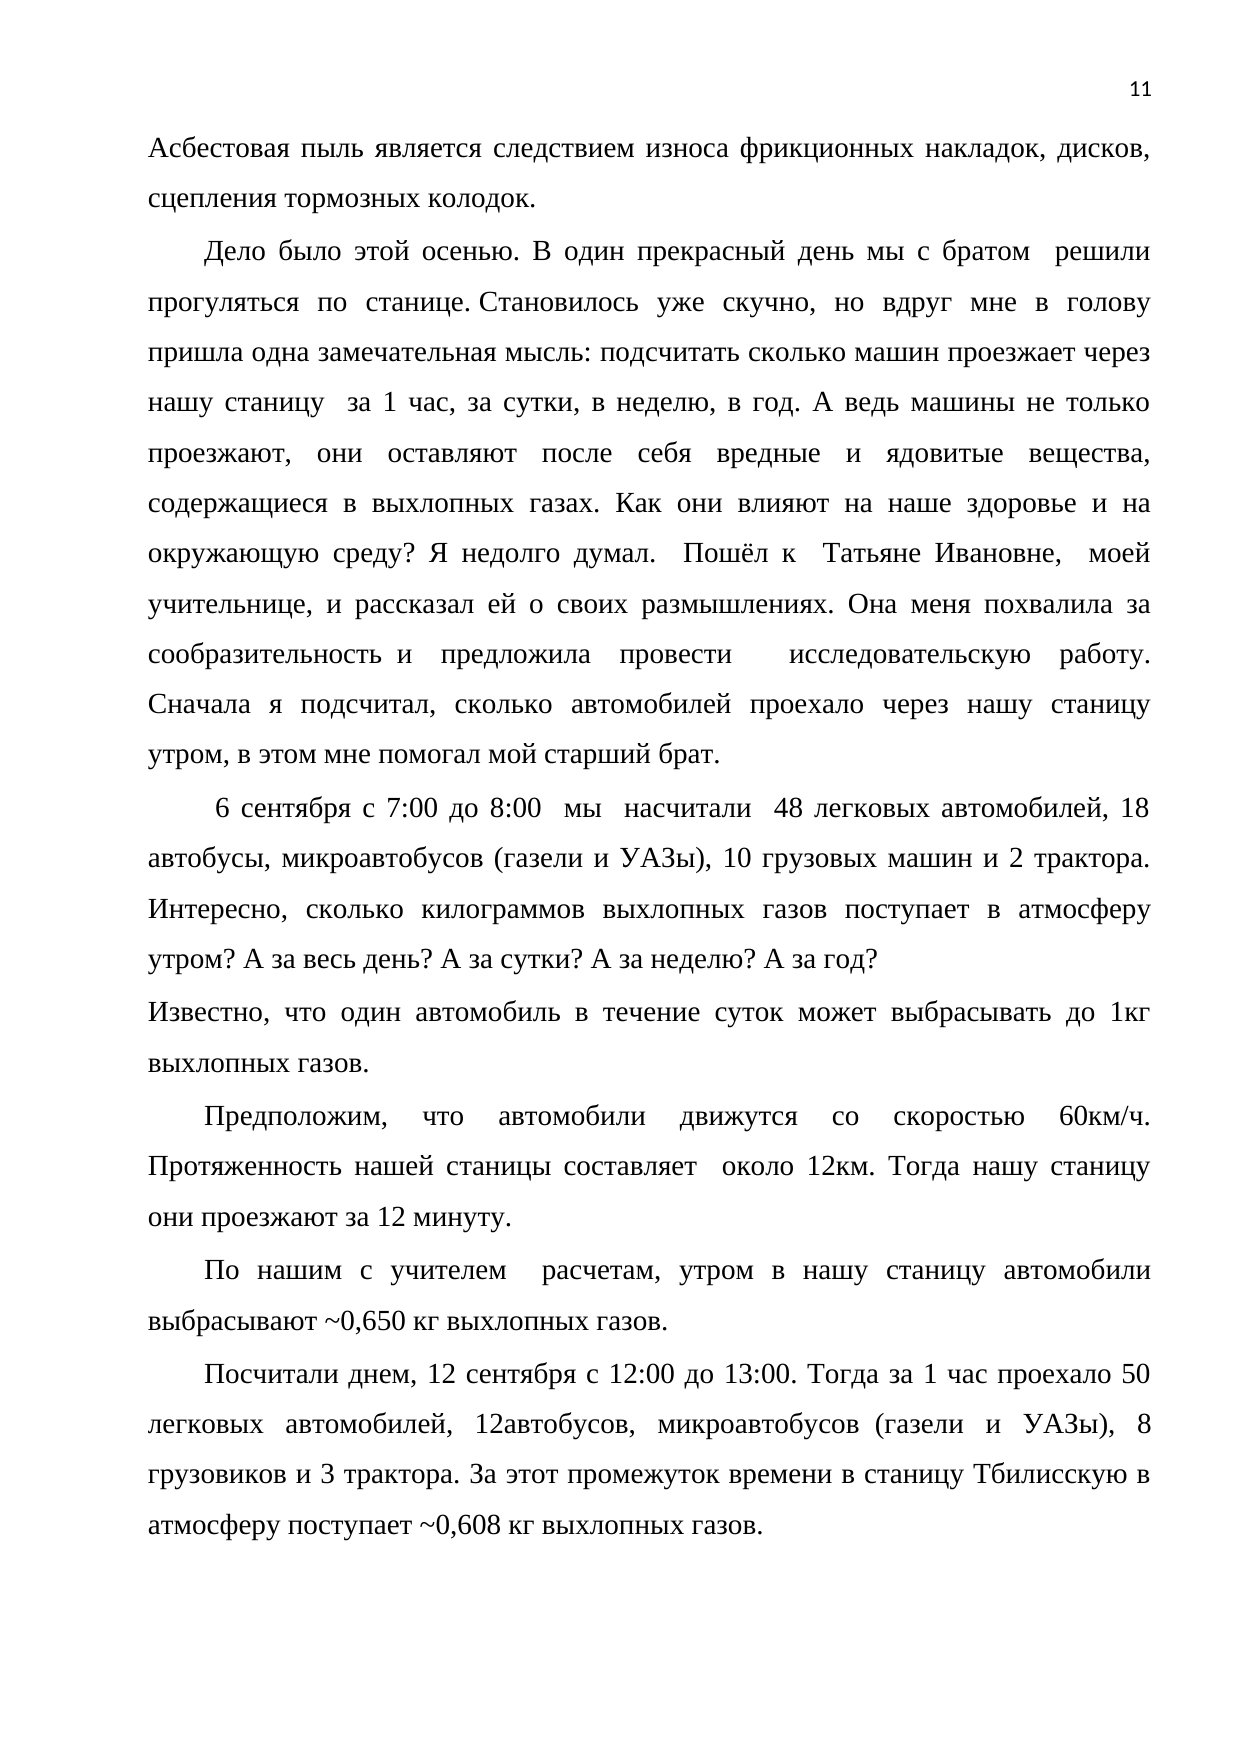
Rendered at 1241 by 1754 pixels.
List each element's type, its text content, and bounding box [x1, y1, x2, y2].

text По нашим с учителем расчетам, утром в нашу станицу автомобили выбрасывают ~0,650 кг выхлопных газов. [148, 1252, 1152, 1336]
text Посчитали днем, 12 сентября с 12:00 до 13:00. Тогда за 1 час проехало 50 легковых автомобилей, 12автобусов, микроавтобусов (газели и УАЗы), 8 грузовиков и 3 трактора. За этот промежуток времени в станицу Тбилисскую в атмосферу поступает ~0,608 кг выхлопных газов. [148, 1356, 1152, 1541]
text Дело было этой осенью. В один прекрасный день мы с братом решили прогуляться по станице. Становилось уже скучно, но вдруг мне в голову пришла одна замечательная мысль: подсчитать сколько машин проезжает через нашу станицу за 1 час, за сутки, в неделю, в год. А ведь машины не только проезжают, они оставляют после себя вредные и ядовитые вещества, содержащиеся в выхлопных газах. Как они влияют на наше здоровье и на окружающую среду? Я недолго думал. Пошёл к Татьяне Ивановне, моей учительнице, и рассказал ей о своих размышлениях. Она меня похвалила за сообразительность и предложила провести исследовательскую работу. Сначала я подсчитал, сколько автомобилей проехало через нашу станицу утром, в этом мне помогал мой старший брат. [148, 233, 1152, 770]
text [148, 130, 1152, 214]
text Известно, что один автомобиль в течение суток может выбрасывать до 1кг выхлопных газов. [148, 994, 1152, 1078]
text Предположим, что автомобили движутся со скоростью 60км/ч. Протяженность нашей станицы составляет около 12км. Тогда нашу станицу они проезжают за 12 минуту. [148, 1098, 1152, 1232]
text 6 сентября с 7:00 до 8:00 мы насчитали 48 легковых автомобилей, 18 автобусы, микроавтобусов (газели и УАЗы), 10 грузовых машин и 2 трактора. Интересно, сколько килограммов выхлопных газов поступает в атмосферу утром? А за весь день? А за сутки? А за неделю? А за год? [148, 790, 1152, 974]
